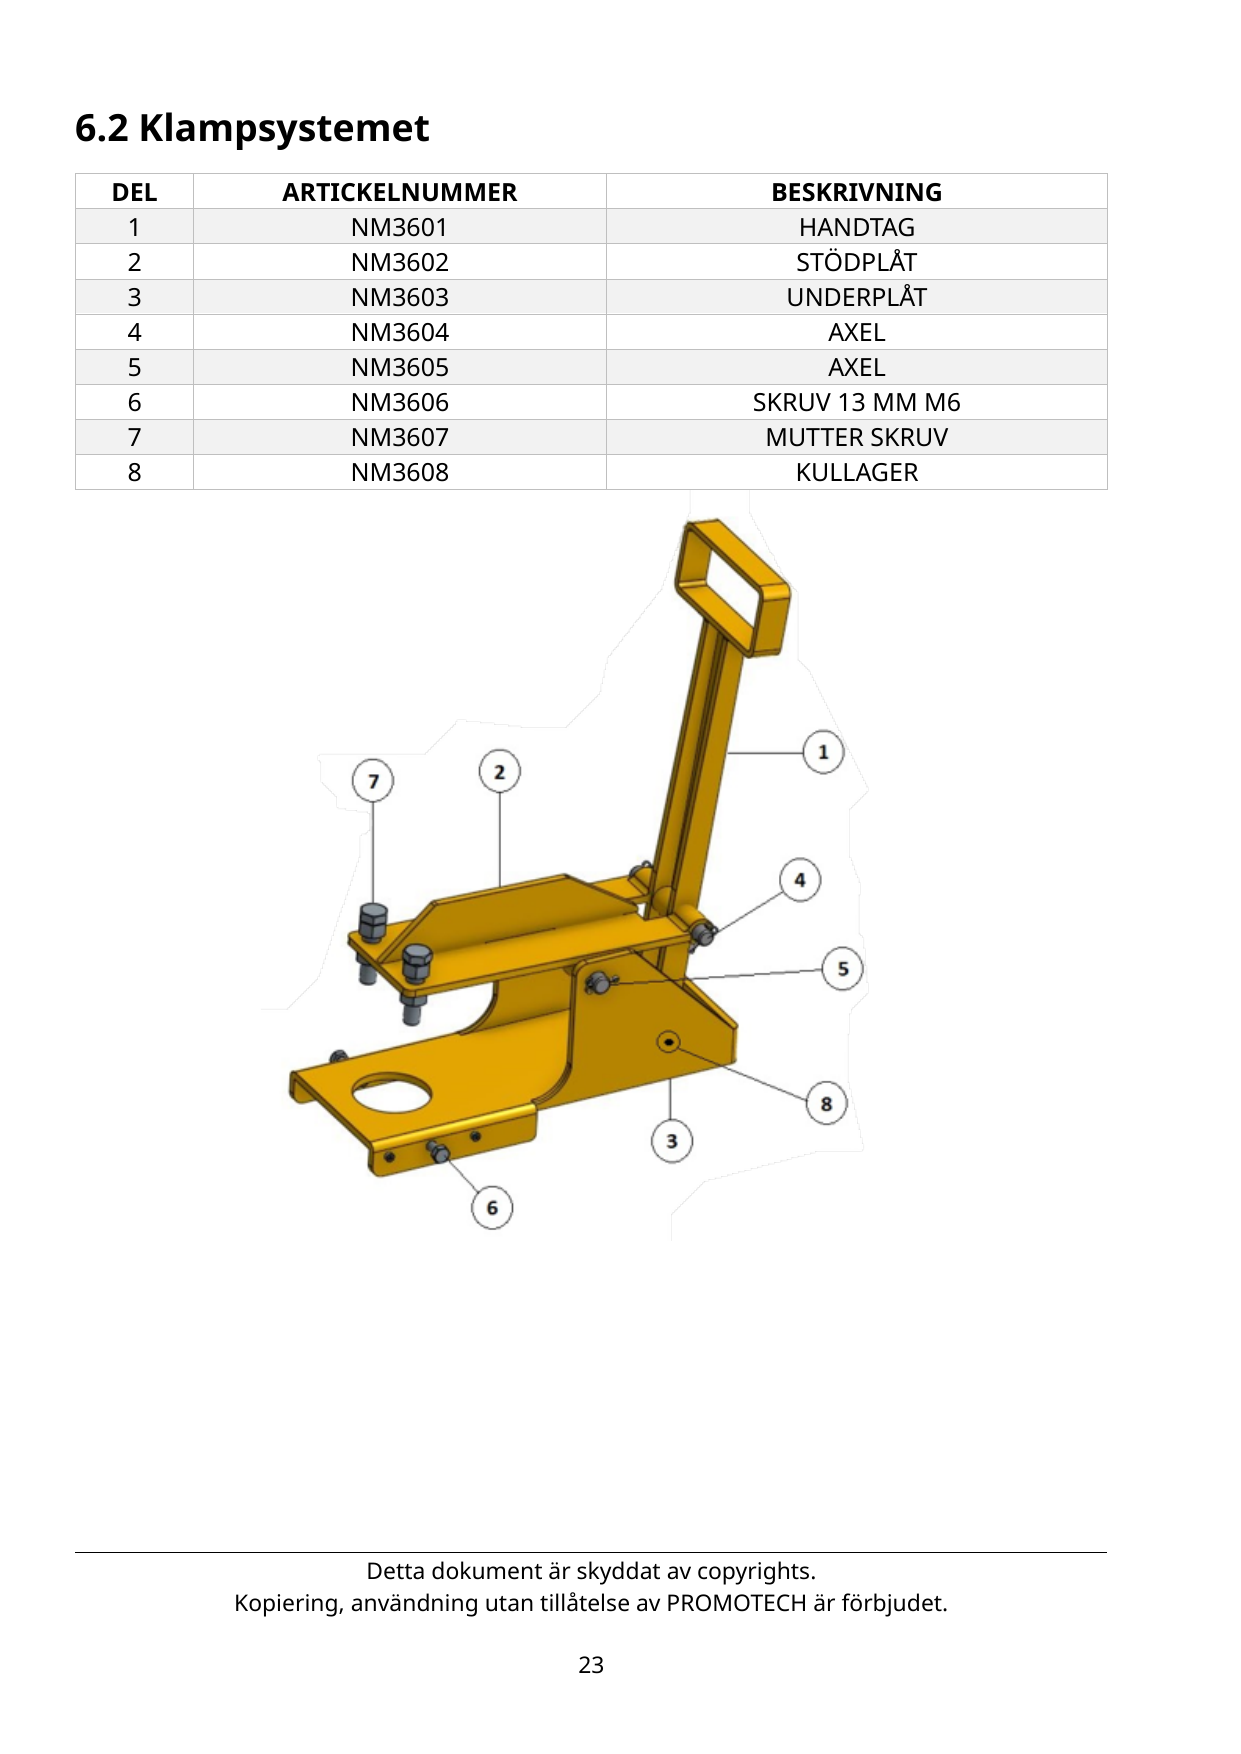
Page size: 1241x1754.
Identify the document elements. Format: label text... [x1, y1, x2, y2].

table_cell 2 [76, 244, 193, 278]
table_header DEL [76, 174, 193, 208]
table_cell MUTTER SKRUV [607, 420, 1107, 454]
table_header ARTICKELNUMMER [194, 174, 606, 208]
table_cell NM3601 [194, 209, 606, 243]
table_cell NM3604 [194, 315, 606, 349]
table_cell SKRUV 13 MM M6 [607, 385, 1107, 419]
table_cell 1 [76, 209, 193, 243]
table_cell NM3606 [194, 385, 606, 419]
table_cell NM3608 [194, 455, 606, 489]
table_cell AXEL [607, 315, 1107, 349]
table_cell NM3607 [194, 420, 606, 454]
table_cell 8 [76, 455, 193, 489]
table_cell AXEL [607, 350, 1107, 384]
table_cell NM3603 [194, 280, 606, 313]
table_cell 3 [76, 280, 193, 313]
table_cell 6 [76, 385, 193, 419]
table_cell UNDERPLÅT [607, 280, 1107, 313]
table_cell KULLAGER [607, 455, 1107, 489]
table_header BESKRIVNING [607, 174, 1107, 208]
table_cell STÖDPLÅT [607, 244, 1107, 278]
table_cell NM3605 [194, 350, 606, 384]
picture [260, 490, 922, 1241]
table_cell 5 [76, 350, 193, 384]
table_cell 4 [76, 315, 193, 349]
text 6.2 Klampsystemet [75, 101, 1107, 152]
table_cell NM3602 [194, 244, 606, 278]
table_cell HANDTAG [607, 209, 1107, 243]
table_cell 7 [76, 420, 193, 454]
